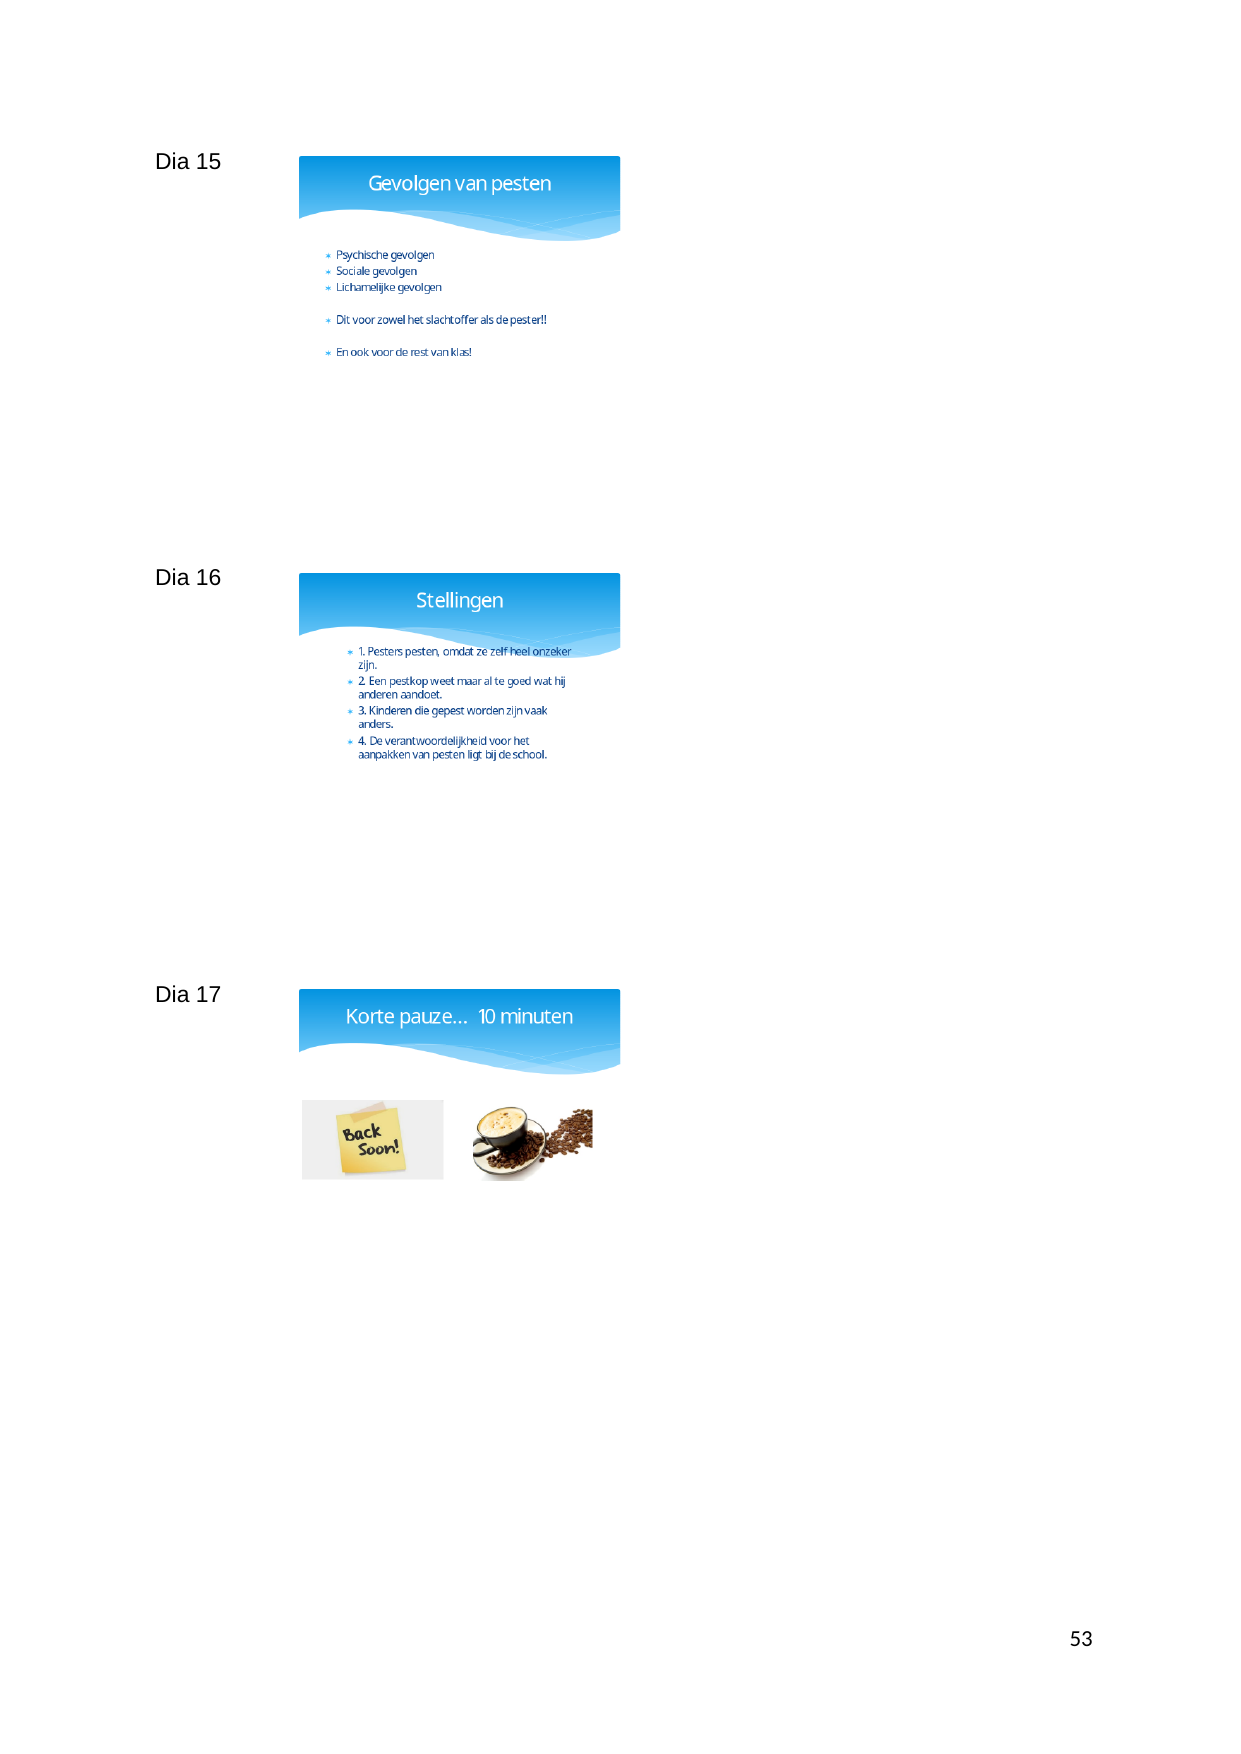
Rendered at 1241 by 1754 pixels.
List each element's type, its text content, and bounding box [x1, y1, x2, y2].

table_header Dia 15 [148, 148, 283, 564]
table_cell Dia 17 [148, 981, 283, 1398]
table_header [283, 148, 691, 564]
table_cell [283, 564, 691, 981]
table_cell [283, 981, 691, 1398]
table_cell Dia 16 [148, 564, 283, 981]
